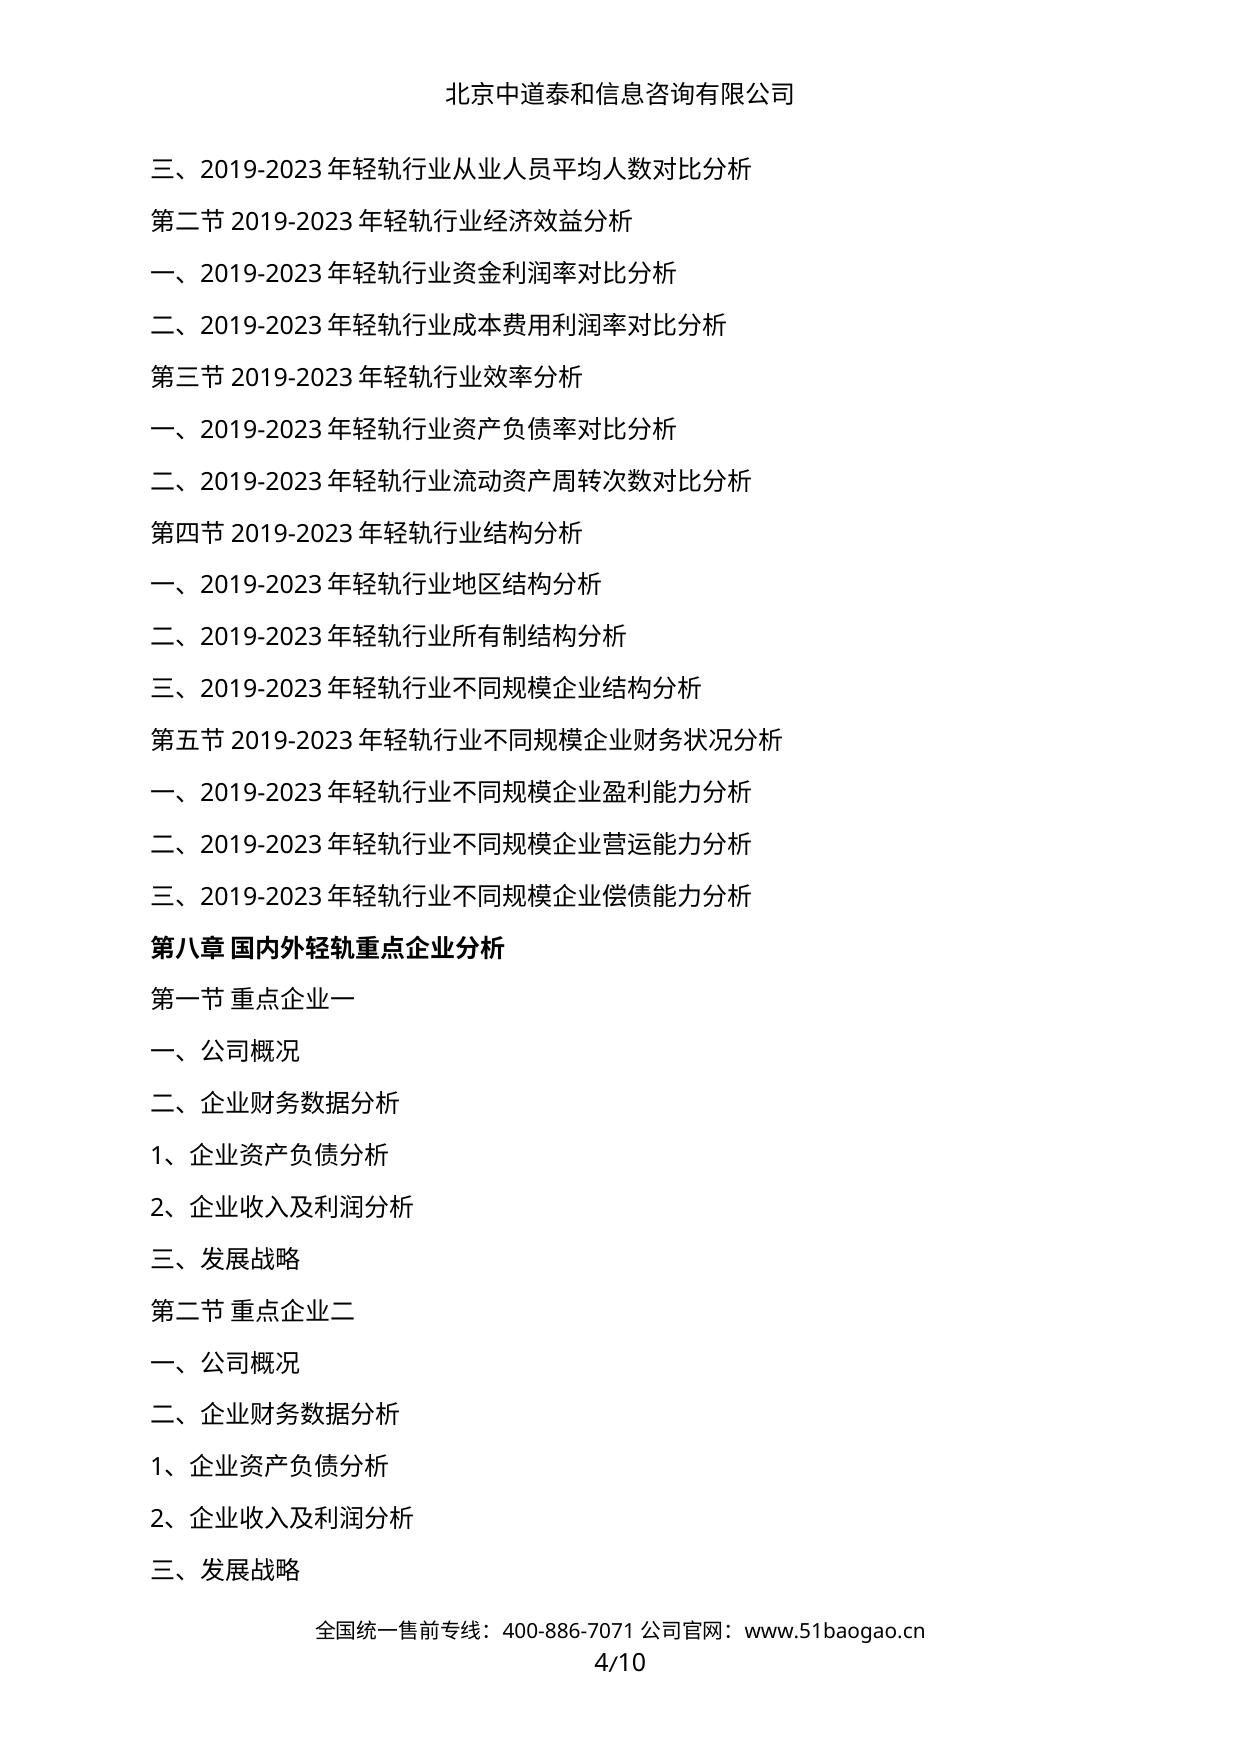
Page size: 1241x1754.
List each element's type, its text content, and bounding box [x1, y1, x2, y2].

text 二、企业财务数据分析 [150, 1395, 1090, 1431]
text 三、2019-2023年轻轨行业从业人员平均人数对比分析 [150, 150, 1090, 186]
text 第二节 2019-2023年轻轨行业经济效益分析 [150, 202, 1090, 238]
text 三、发展战略 [150, 1551, 1090, 1587]
text 第一节 重点企业一 [150, 980, 1090, 1016]
text 第五节 2019-2023年轻轨行业不同规模企业财务状况分析 [150, 721, 1090, 757]
text 第八章 国内外轻轨重点企业分析 [150, 928, 1090, 964]
text 一、公司概况 [150, 1032, 1090, 1068]
text 三、2019-2023年轻轨行业不同规模企业结构分析 [150, 669, 1090, 705]
text 第四节 2019-2023年轻轨行业结构分析 [150, 513, 1090, 549]
text 二、2019-2023年轻轨行业所有制结构分析 [150, 617, 1090, 653]
text 二、2019-2023年轻轨行业流动资产周转次数对比分析 [150, 461, 1090, 497]
text 二、2019-2023年轻轨行业不同规模企业营运能力分析 [150, 824, 1090, 861]
text 一、2019-2023年轻轨行业资产负债率对比分析 [150, 409, 1090, 446]
text 二、2019-2023年轻轨行业成本费用利润率对比分析 [150, 306, 1090, 342]
text 一、公司概况 [150, 1343, 1090, 1379]
text 2、企业收入及利润分析 [150, 1187, 1090, 1224]
text 二、企业财务数据分析 [150, 1084, 1090, 1120]
text 一、2019-2023年轻轨行业不同规模企业盈利能力分析 [150, 772, 1090, 809]
text 1、企业资产负债分析 [150, 1447, 1090, 1483]
text 三、发展战略 [150, 1239, 1090, 1276]
text 三、2019-2023年轻轨行业不同规模企业偿债能力分析 [150, 876, 1090, 912]
text 2、企业收入及利润分析 [150, 1499, 1090, 1535]
text 第二节 重点企业二 [150, 1291, 1090, 1327]
text 一、2019-2023年轻轨行业地区结构分析 [150, 565, 1090, 601]
text 第三节 2019-2023年轻轨行业效率分析 [150, 357, 1090, 394]
text 一、2019-2023年轻轨行业资金利润率对比分析 [150, 254, 1090, 290]
text 1、企业资产负债分析 [150, 1136, 1090, 1172]
